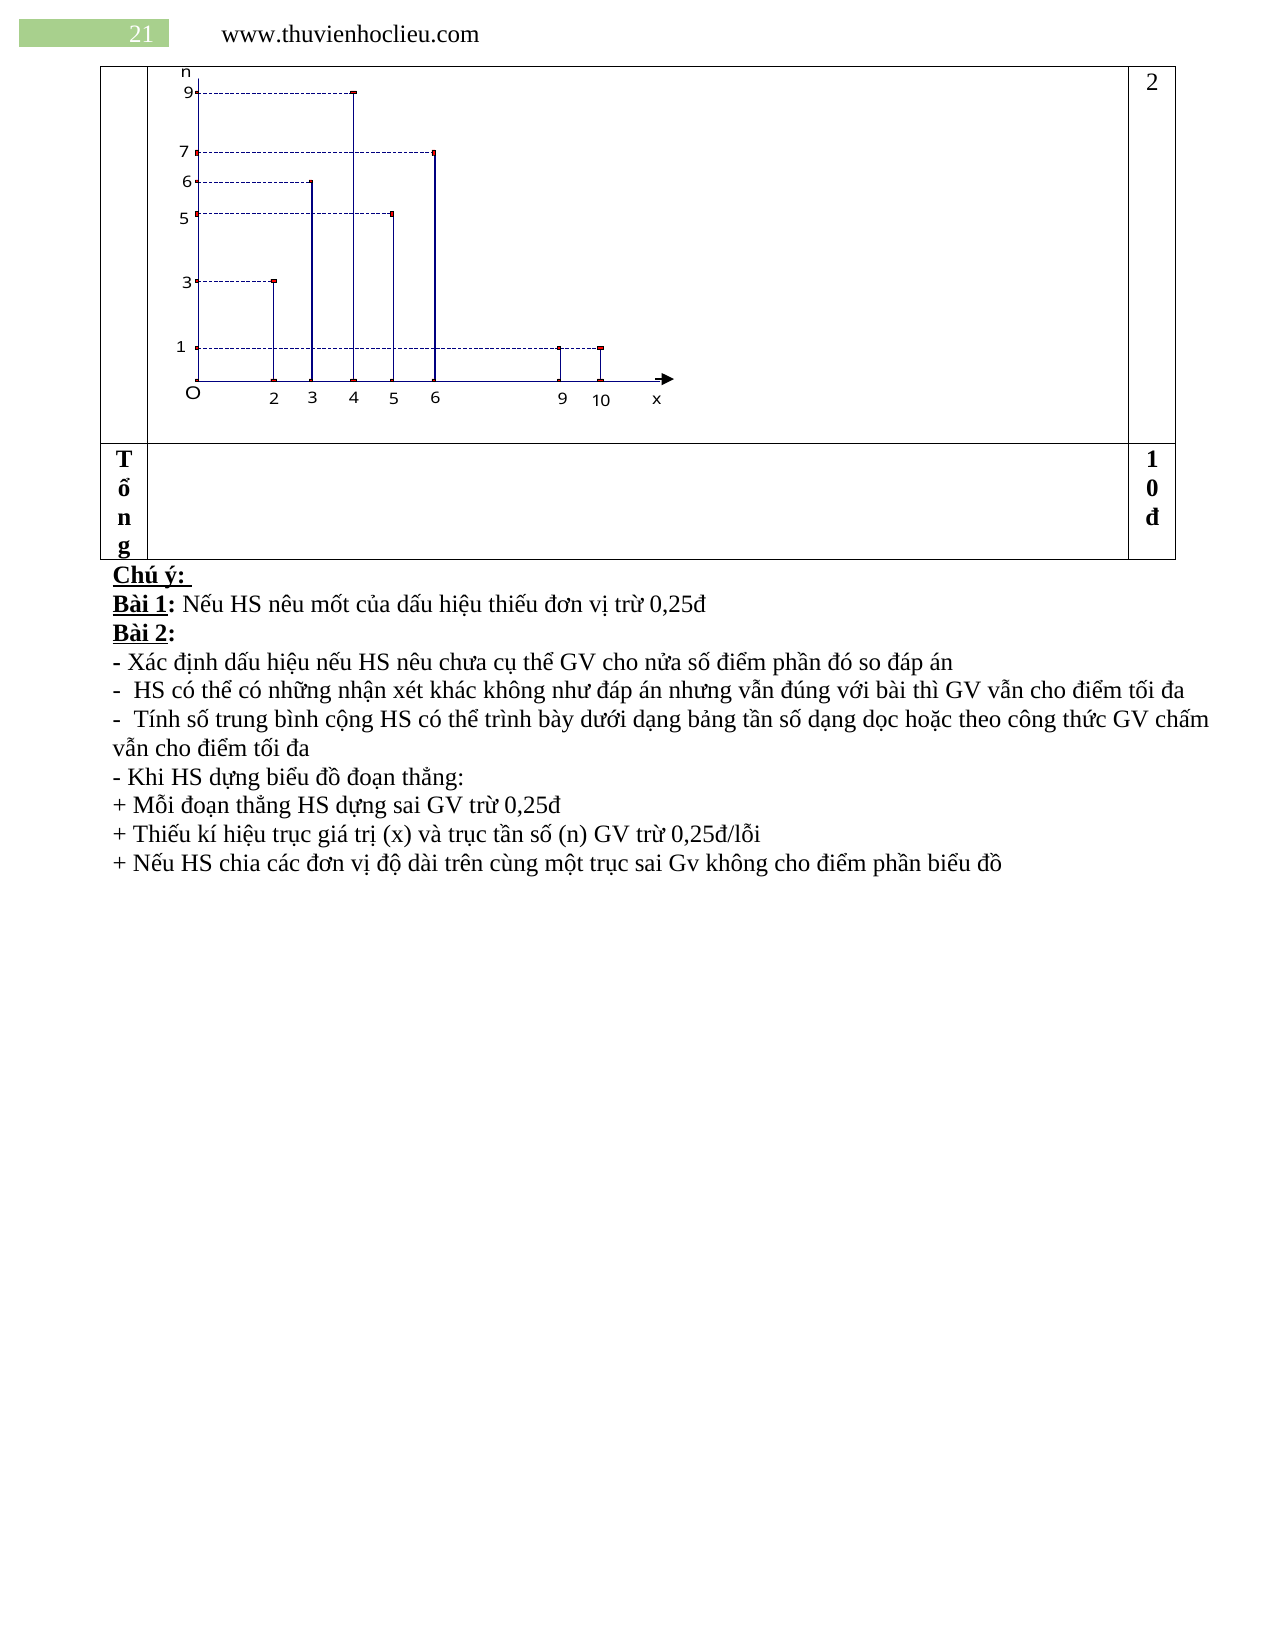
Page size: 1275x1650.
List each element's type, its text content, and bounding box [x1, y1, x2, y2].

text + Thiếu kí hiệu trục giá trị (x) và trục tần số (n) GV trừ 0,25đ/lỗi [112, 819, 1219, 848]
text - Khi HS dựng biểu đồ đoạn thẳng: [112, 762, 1219, 790]
table_cell d) [148, 67, 1128, 443]
text - Xác định dấu hiệu nếu HS nêu chưa cụ thể GV cho nửa số điểm phần đó so đáp án [112, 647, 1219, 675]
text + Mỗi đoạn thẳng HS dựng sai GV trừ 0,25đ [112, 790, 1219, 819]
table_cell Tổng [101, 444, 147, 559]
table_cell [148, 444, 1128, 559]
text Chú ý: [112, 560, 1219, 589]
text Bài 1: Nếu HS nêu mốt của dấu hiệu thiếu đơn vị trừ 0,25đ [112, 589, 1219, 618]
text - Tính số trung bình cộng HS có thể trình bày dưới dạng bảng tần số dạng dọc hoặc theo công thức GV chấm vẫn cho điểm tối đa [112, 704, 1219, 762]
table_cell 10đ [1129, 444, 1175, 559]
table_cell 2 [1129, 67, 1175, 443]
text - HS có thể có những nhận xét khác không như đáp án nhưng vẫn đúng với bài thì GV vẫn cho điểm tối đa [112, 675, 1219, 704]
text Bài 2: [112, 618, 1219, 647]
text + Nếu HS chia các đơn vị độ dài trên cùng một trục sai Gv không cho điểm phần biểu đồ [112, 848, 1219, 877]
